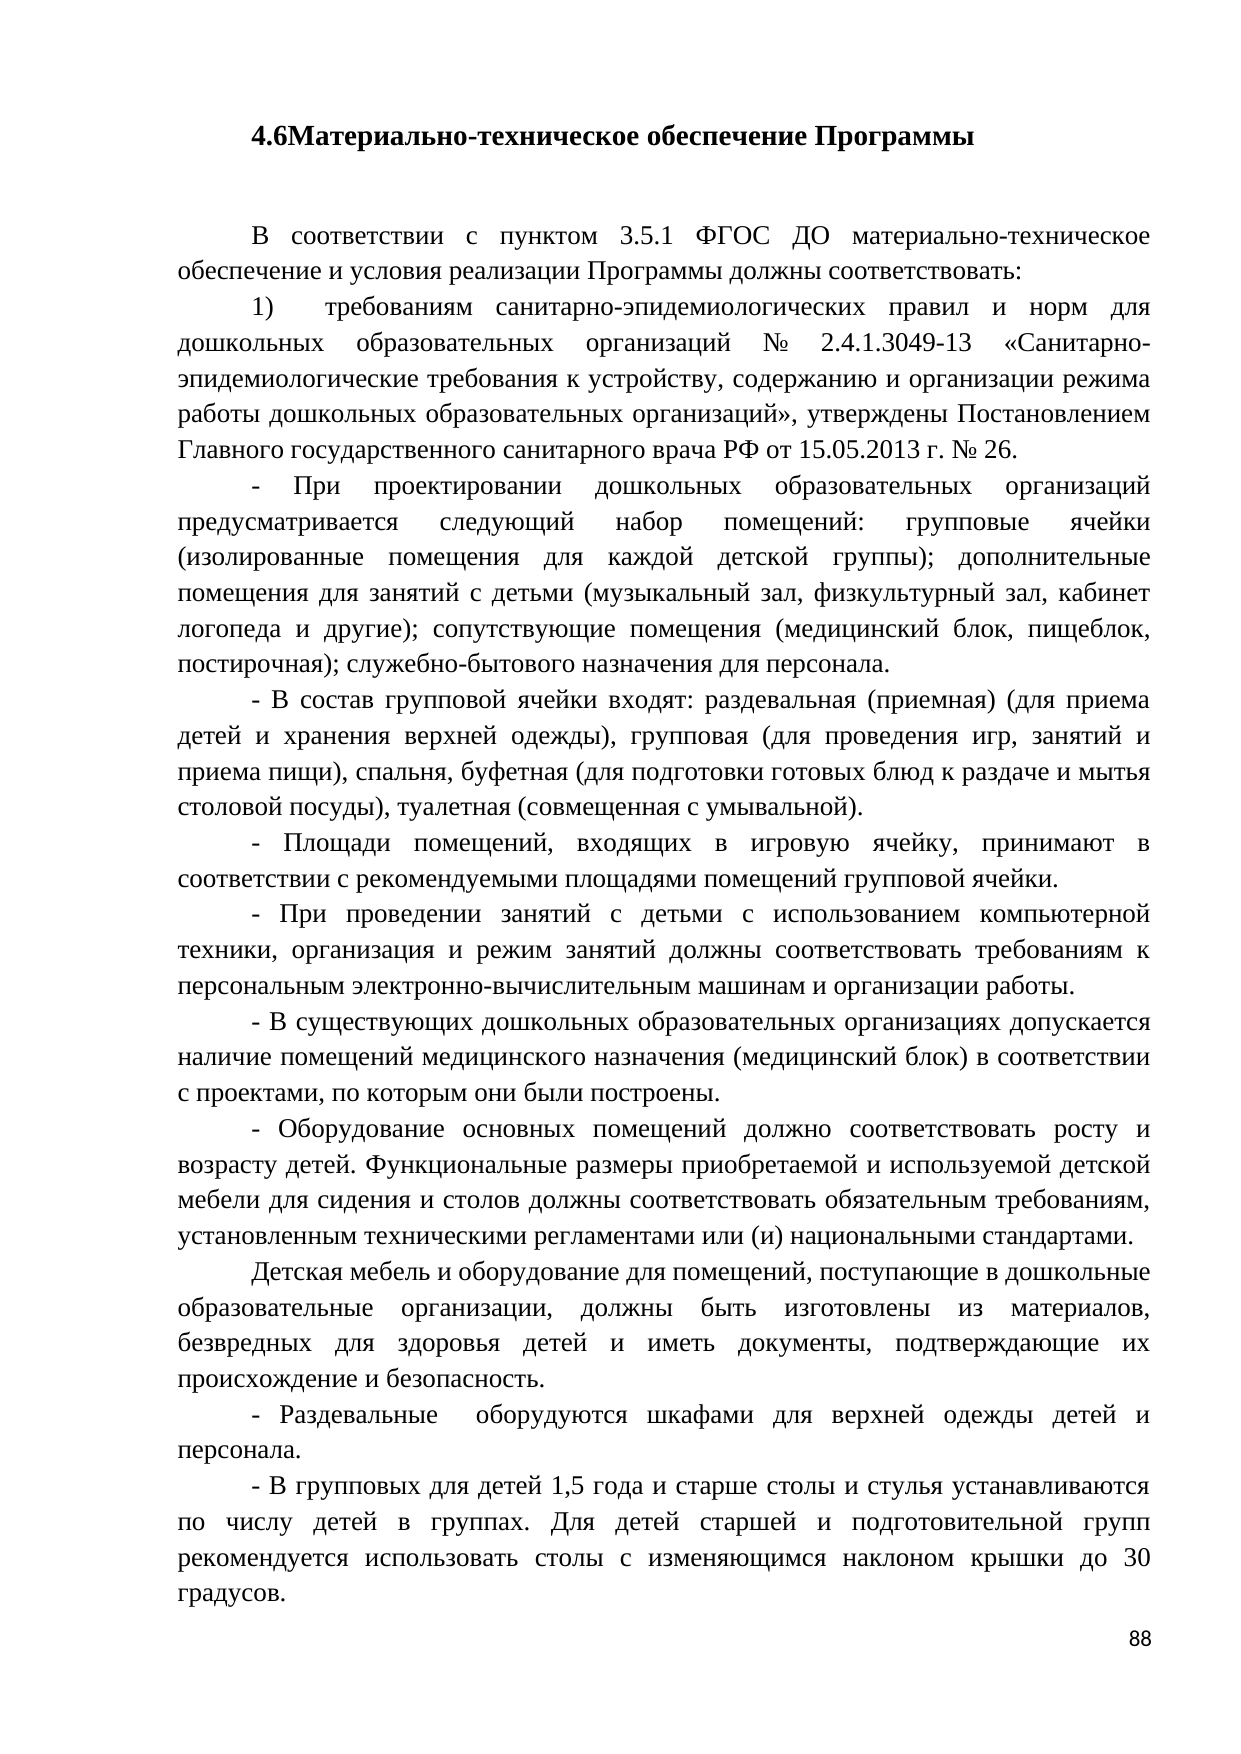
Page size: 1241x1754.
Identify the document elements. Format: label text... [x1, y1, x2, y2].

text - Площади помещений, входящих в игровую ячейку, принимают в соответствии с рекомендуемыми площадями помещений групповой ячейки. [177, 826, 1152, 893]
text Детская мебель и оборудование для помещений, поступающие в дошкольные образовательные организации, должны быть изготовлены из материалов, безвредных для здоровья детей и иметь документы, подтверждающие их происхождение и безопасность. [177, 1255, 1152, 1393]
text - Раздевальные оборудуются шкафами для верхней одежды детей и персонала. [177, 1398, 1152, 1465]
text - В групповых для детей 1,5 года и старше столы и стулья устанавливаются по числу детей в группах. Для детей старшей и подготовительной групп рекомендуется использовать столы с изменяющимся наклоном крышки до 30 градусов. [177, 1469, 1152, 1608]
text 1) требованиям санитарно-эпидемиологических правил и норм для дошкольных образовательных организаций № 2.4.1.3049-13 «Санитарно-эпидемиологические требования к устройству, содержанию и организации режима работы дошкольных образовательных организаций», утверждены Постановлением Главного государственного санитарного врача РФ от 15.05.2013 г. № 26. [177, 290, 1152, 464]
text - В существующих дошкольных образовательных организациях допускается наличие помещений медицинского назначения (медицинский блок) в соответствии с проектами, по которым они были построены. [177, 1005, 1152, 1107]
text - Оборудование основных помещений должно соответствовать росту и возрасту детей. Функциональные размеры приобретаемой и используемой детской мебели для сидения и столов должны соответствовать обязательным требованиям, установленным техническими регламентами или (и) национальными стандартами. [177, 1112, 1152, 1250]
text - В состав групповой ячейки входят: раздевальная (приемная) (для приема детей и хранения верхней одежды), групповая (для проведения игр, занятий и приема пищи), спальня, буфетная (для подготовки готовых блюд к раздаче и мытья столовой посуды), туалетная (совмещенная с умывальной). [177, 683, 1152, 822]
text - При проектировании дошкольных образовательных организаций предусматривается следующий набор помещений: групповые ячейки (изолированные помещения для каждой детской группы); дополнительные помещения для занятий с детьми (музыкальный зал, физкультурный зал, кабинет логопеда и другие); сопутствующие помещения (медицинский блок, пищеблок, постирочная); служебно-бытового назначения для персонала. [177, 469, 1152, 679]
subtitle 4.6Материально-техническое обеспечение Программы [177, 118, 1152, 152]
text - При проведении занятий с детьми с использованием компьютерной техники, организация и режим занятий должны соответствовать требованиям к персональным электронно-вычислительным машинам и организации работы. [177, 898, 1152, 1000]
text В соответствии с пунктом 3.5.1 ФГОС ДО материально-техническое обеспечение и условия реализации Программы должны соответствовать: [177, 219, 1152, 286]
